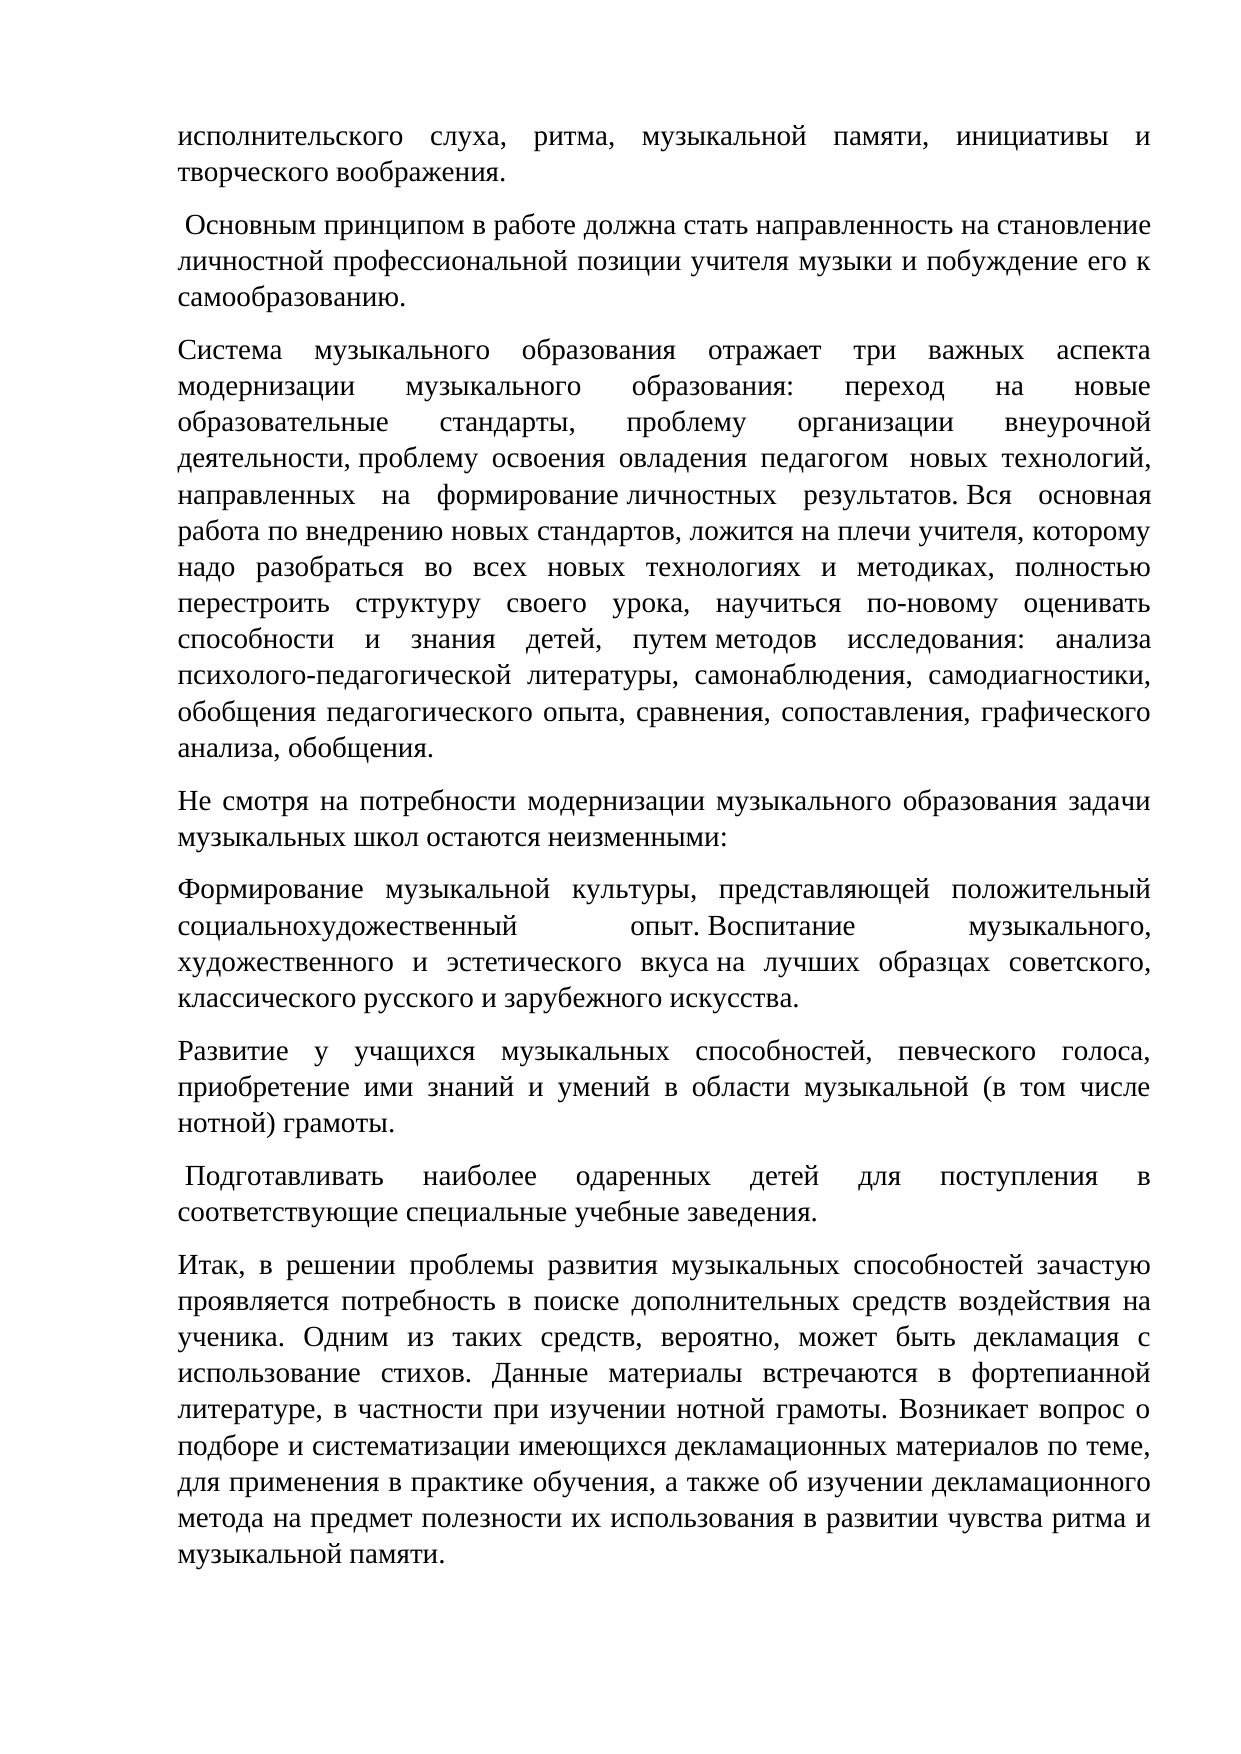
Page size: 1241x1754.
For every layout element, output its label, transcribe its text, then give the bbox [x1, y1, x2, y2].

text Не смотря на потребности модернизации музыкального образования задачи музыкальных школ остаются неизменными: [177, 783, 1152, 852]
text Основным принципом в работе должна стать направленность на становление личностной профессиональной позиции учителя музыки и побуждение его к самообразованию. [177, 207, 1152, 313]
text Формирование музыкальной культуры, представляющей положительный социальнохудожественный опыт. Воспитание музыкального, художественного и эстетического вкуса на лучших образцах советского, классического русского и зарубежного искусства. [177, 872, 1152, 1013]
text Развитие у учащихся музыкальных способностей, певческого голоса, приобретение ими знаний и умений в области музыкальной (в том числе нотной) грамоты. [177, 1033, 1152, 1139]
text Итак, в решении проблемы развития музыкальных способностей зачастую проявляется потребность в поиске дополнительных средств воздействия на ученика. Одним из таких средств, вероятно, может быть декламация с использование стихов. Данные материалы встречаются в фортепианной литературе, в частности при изучении нотной грамоты. Возникает вопрос о подборе и систематизации имеющихся декламационных материалов по теме, для применения в практике обучения, а также об изучении декламационного метода на предмет полезности их использования в развитии чувства ритма и музыкальной памяти. [177, 1247, 1152, 1569]
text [177, 118, 1152, 188]
text Система музыкального образования отражает три важных аспекта модернизации музыкального образования: переход на новые образовательные стандарты, проблему организации внеурочной деятельности, проблему освоения овладения педагогом новых технологий, направленных на формирование личностных результатов. Вся основная работа по внедрению новых стандартов, ложится на плечи учителя, которому надо разобраться во всех новых технологиях и методиках, полностью перестроить структуру своего урока, научиться по-новому оценивать способности и знания детей, путем методов исследования: анализа психолого-педагогической литературы, самонаблюдения, самодиагностики, обобщения педагогического опыта, сравнения, сопоставления, графического анализа, обобщения. [177, 332, 1152, 763]
text Подготавливать наиболее одаренных детей для поступления в соответствующие специальные учебные заведения. [177, 1158, 1152, 1228]
